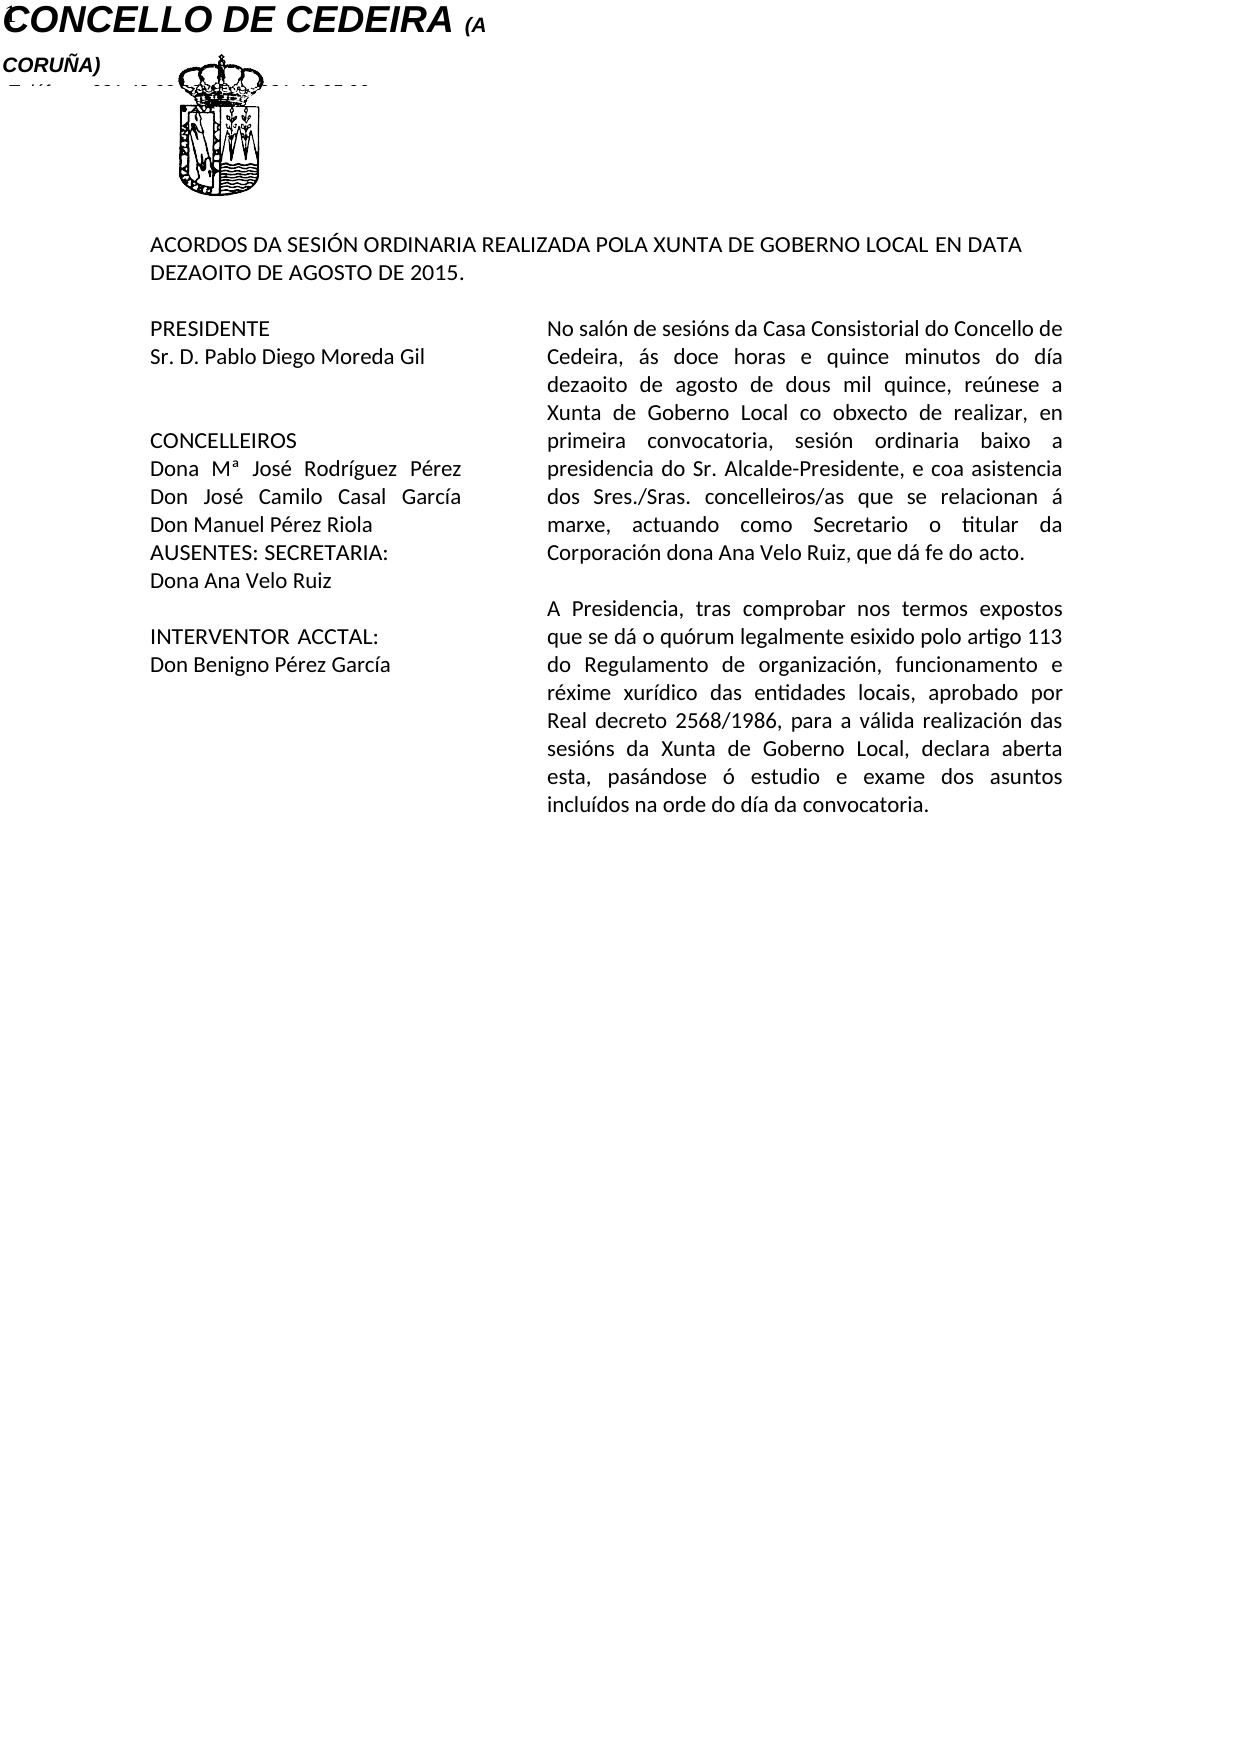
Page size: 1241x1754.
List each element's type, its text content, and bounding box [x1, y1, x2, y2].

text Dona Mª José Rodríguez Pérez Don José Camilo Casal García Don Manuel Pérez Riola [150, 454, 461, 538]
text CONCELLEIROS [150, 426, 461, 454]
text A Presidencia, tras comprobar nos termos expostos que se dá o quórum legalmente esixido polo artigo 113 do Regulamento de organización, funcionamento e réxime xurídico das entidades locais, aprobado por Real decreto 2568/1986, para a válida realización das sesións da Xunta de Goberno Local, declara aberta esta, pasándose ó estudio e exame dos asuntos incluídos na orde do día da convocatoria. [547, 594, 1063, 818]
text INTERVENTOR ACCTAL: [150, 622, 461, 650]
text Dona Ana Velo Ruiz [150, 566, 461, 594]
text Don Benigno Pérez García [150, 650, 461, 678]
text AUSENTES: SECRETARIA: [150, 538, 458, 566]
text Sr. D. Pablo Diego Moreda Gil [150, 342, 461, 370]
picture [166, 46, 272, 204]
text No salón de sesións da Casa Consistorial do Concello de Cedeira, ás doce horas e quince minutos do día dezaoito de agosto de dous mil quince, reúnese a Xunta de Goberno Local co obxecto de realizar, en primeira convocatoria, sesión ordinaria baixo a presidencia do Sr. Alcalde-Presidente, e coa asistencia dos Sres./Sras. concelleiros/as que se relacionan á marxe, actuando como Secretario o titular da Corporación dona Ana Velo Ruiz, que dá fe do acto. [547, 314, 1063, 566]
text PRESIDENTE [150, 314, 461, 342]
text ACORDOS DA SESIÓN ORDINARIA REALIZADA POLA XUNTA DE GOBERNO LOCAL EN DATA DEZAOITO DE AGOSTO DE 2015. [150, 230, 1080, 286]
